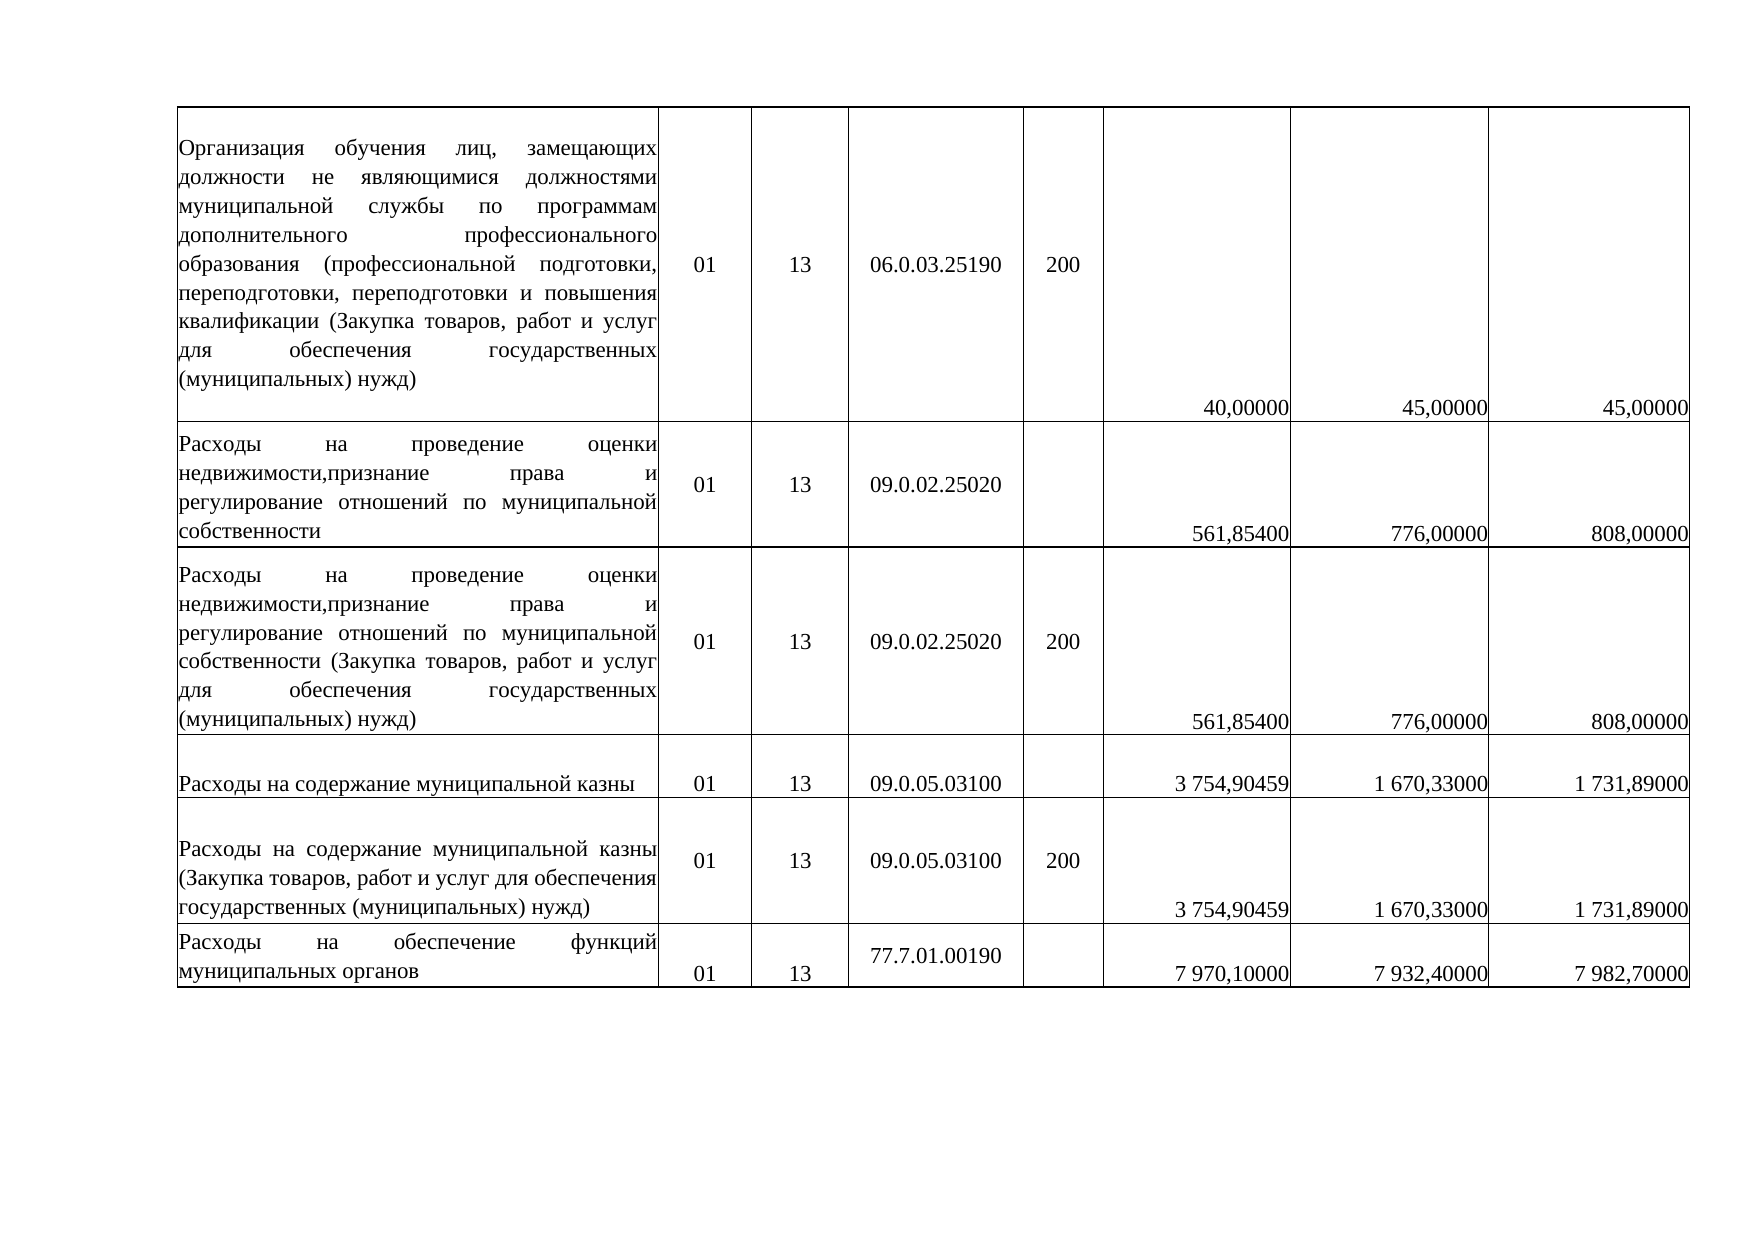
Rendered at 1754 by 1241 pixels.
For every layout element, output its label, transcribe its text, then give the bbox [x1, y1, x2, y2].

table_header 200 [1024, 108, 1103, 421]
table_cell 200 [1024, 798, 1103, 922]
table_cell 13 [752, 422, 848, 546]
table_header 13 [752, 108, 848, 421]
table_cell 561,85400 [1104, 422, 1290, 546]
table_cell 808,00000 [1489, 422, 1689, 546]
table_cell 77.7.01.00190 [849, 924, 1023, 986]
table_cell 561,85400 [1104, 548, 1290, 734]
table_cell 776,00000 [1291, 422, 1488, 546]
table_cell 200 [1024, 548, 1103, 734]
table_cell 13 [752, 548, 848, 734]
table_cell 1 670,33000 [1291, 735, 1488, 797]
table_header 45,00000 [1489, 108, 1689, 421]
table_cell 13 [752, 924, 848, 986]
table_cell 1 670,33000 [1291, 798, 1488, 922]
table_header Организация обучения лиц, замещающих должности не являющимися должностями муниципальной службы по программам дополнительного профессионального образования (профессиональной подготовки, переподготовки, переподготовки и повышения квалификации (Закупка товаров, работ и услуг для обеспечения государственных (муниципальных) нужд) [178, 108, 658, 421]
table_cell 01 [659, 924, 751, 986]
table_cell 3 754,90459 [1104, 798, 1290, 922]
table_cell 7 932,40000 [1291, 924, 1488, 986]
table_cell 3 754,90459 [1104, 735, 1290, 797]
table_cell 09.0.02.25020 [849, 548, 1023, 734]
table_cell 7 970,10000 [1104, 924, 1290, 986]
table_cell Расходы на содержание муниципальной казны (Закупка товаров, работ и услуг для обеспечения государственных (муниципальных) нужд) [178, 798, 658, 922]
table_cell 7 982,70000 [1489, 924, 1689, 986]
table_cell 09.0.05.03100 [849, 798, 1023, 922]
table_cell 13 [752, 735, 848, 797]
table_header 01 [659, 108, 751, 421]
table_cell [1024, 422, 1103, 546]
table_cell Расходы на проведение оценки недвижимости,признание права и регулирование отношений по муниципальной собственности (Закупка товаров, работ и услуг для обеспечения государственных (муниципальных) нужд) [178, 548, 658, 734]
table_cell [1024, 735, 1103, 797]
table_header 45,00000 [1291, 108, 1488, 421]
table_cell 1 731,89000 [1489, 735, 1689, 797]
table_cell 01 [659, 735, 751, 797]
table_header 06.0.03.25190 [849, 108, 1023, 421]
table_cell 09.0.02.25020 [849, 422, 1023, 546]
table_cell 01 [659, 798, 751, 922]
table_cell [1024, 924, 1103, 986]
table_cell 01 [659, 422, 751, 546]
table_cell 808,00000 [1489, 548, 1689, 734]
table_cell 09.0.05.03100 [849, 735, 1023, 797]
table_cell Расходы на содержание муниципальной казны [178, 735, 658, 797]
table_header 40,00000 [1104, 108, 1290, 421]
table_cell 1 731,89000 [1489, 798, 1689, 922]
table_cell 776,00000 [1291, 548, 1488, 734]
table_cell 13 [752, 798, 848, 922]
table_cell Расходы на проведение оценки недвижимости,признание права и регулирование отношений по муниципальной собственности [178, 422, 658, 546]
table_cell 01 [659, 548, 751, 734]
table_cell Расходы на обеспечение функций муниципальных органов [178, 924, 658, 986]
